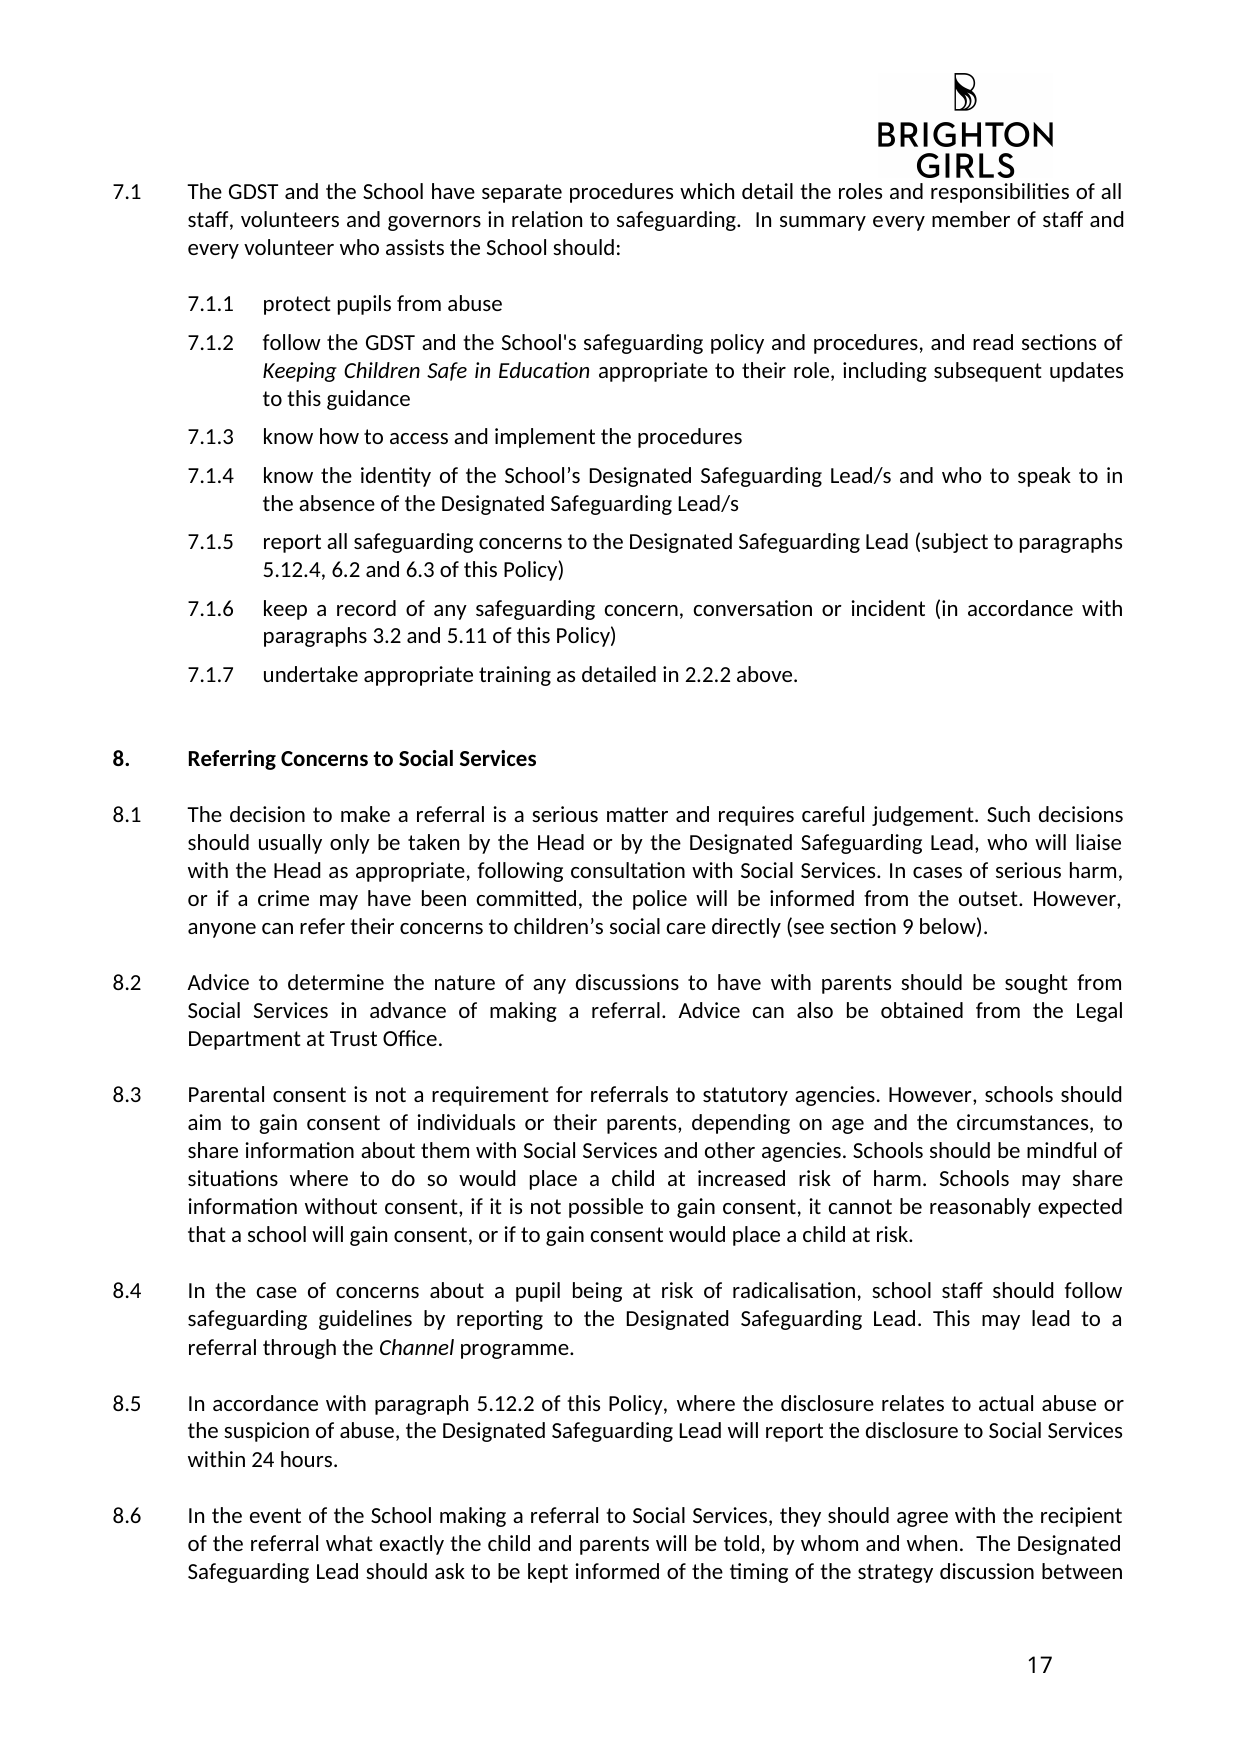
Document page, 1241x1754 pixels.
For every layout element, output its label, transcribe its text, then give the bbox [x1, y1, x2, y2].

list Referring Concerns to Social Services [112, 744, 1125, 772]
text 8.2 Advice to determine the nature of any discussions to have with parents should be sought from Social Services in advance of making a referral. Advice can also be obtained from the Legal Department at Trust Office. [112, 968, 1125, 1052]
picture [878, 73, 1053, 178]
text 7.1.6 keep a record of any safeguarding concern, conversation or incident (in accordance with paragraphs 3.2 and 5.11 of this Policy) [187, 594, 1125, 650]
text 7.1.1 protect pupils from abuse [187, 289, 1125, 317]
text 8.4 In the case of concerns about a pupil being at risk of radicalisation, school staff should follow safeguarding guidelines by reporting to the Designated Safeguarding Lead. This may lead to a referral through the Channel programme. [112, 1277, 1125, 1361]
text 8.1 The decision to make a referral is a serious matter and requires careful judgement. Such decisions should usually only be taken by the Head or by the Designated Safeguarding Lead, who will liaise with the Head as appropriate, following consultation with Social Services. In cases of serious harm, or if a crime may have been committed, the police will be informed from the outset. However, anyone can refer their concerns to children’s social care directly (see section 9 below). [112, 800, 1125, 940]
text 8.5 In accordance with paragraph 5.12.2 of this Policy, where the disclosure relates to actual abuse or the suspicion of abuse, the Designated Safeguarding Lead will report the disclosure to Social Services within 24 hours. [112, 1389, 1125, 1473]
text 7.1.5 report all safeguarding concerns to the Designated Safeguarding Lead (subject to paragraphs 5.12.4, 6.2 and 6.3 of this Policy) [187, 527, 1125, 583]
text 7.1.2 follow the GDST and the School's safeguarding policy and procedures, and read sections of Keeping Children Safe in Education appropriate to their role, including subsequent updates to this guidance [187, 328, 1125, 412]
text 7.1.4 know the identity of the School’s Designated Safeguarding Lead/s and who to speak to in the absence of the Designated Safeguarding Lead/s [187, 461, 1125, 517]
text 7.1 The GDST and the School have separate procedures which detail the roles and responsibilities of all staff, volunteers and governors in relation to safeguarding. In summary every member of staff and every volunteer who assists the School should: [112, 177, 1125, 261]
text 8.3 Parental consent is not a requirement for referrals to statutory agencies. However, schools should aim to gain consent of individuals or their parents, depending on age and the circumstances, to share information about them with Social Services and other agencies. Schools should be mindful of situations where to do so would place a child at increased risk of harm. Schools may share information without consent, if it is not possible to gain consent, it cannot be reasonably expected that a school will gain consent, or if to gain consent would place a child at risk. [112, 1080, 1125, 1248]
text 7.1.7 undertake appropriate training as detailed in 2.2.2 above. [187, 660, 1125, 688]
text 7.1.3 know how to access and implement the procedures [187, 422, 1125, 450]
